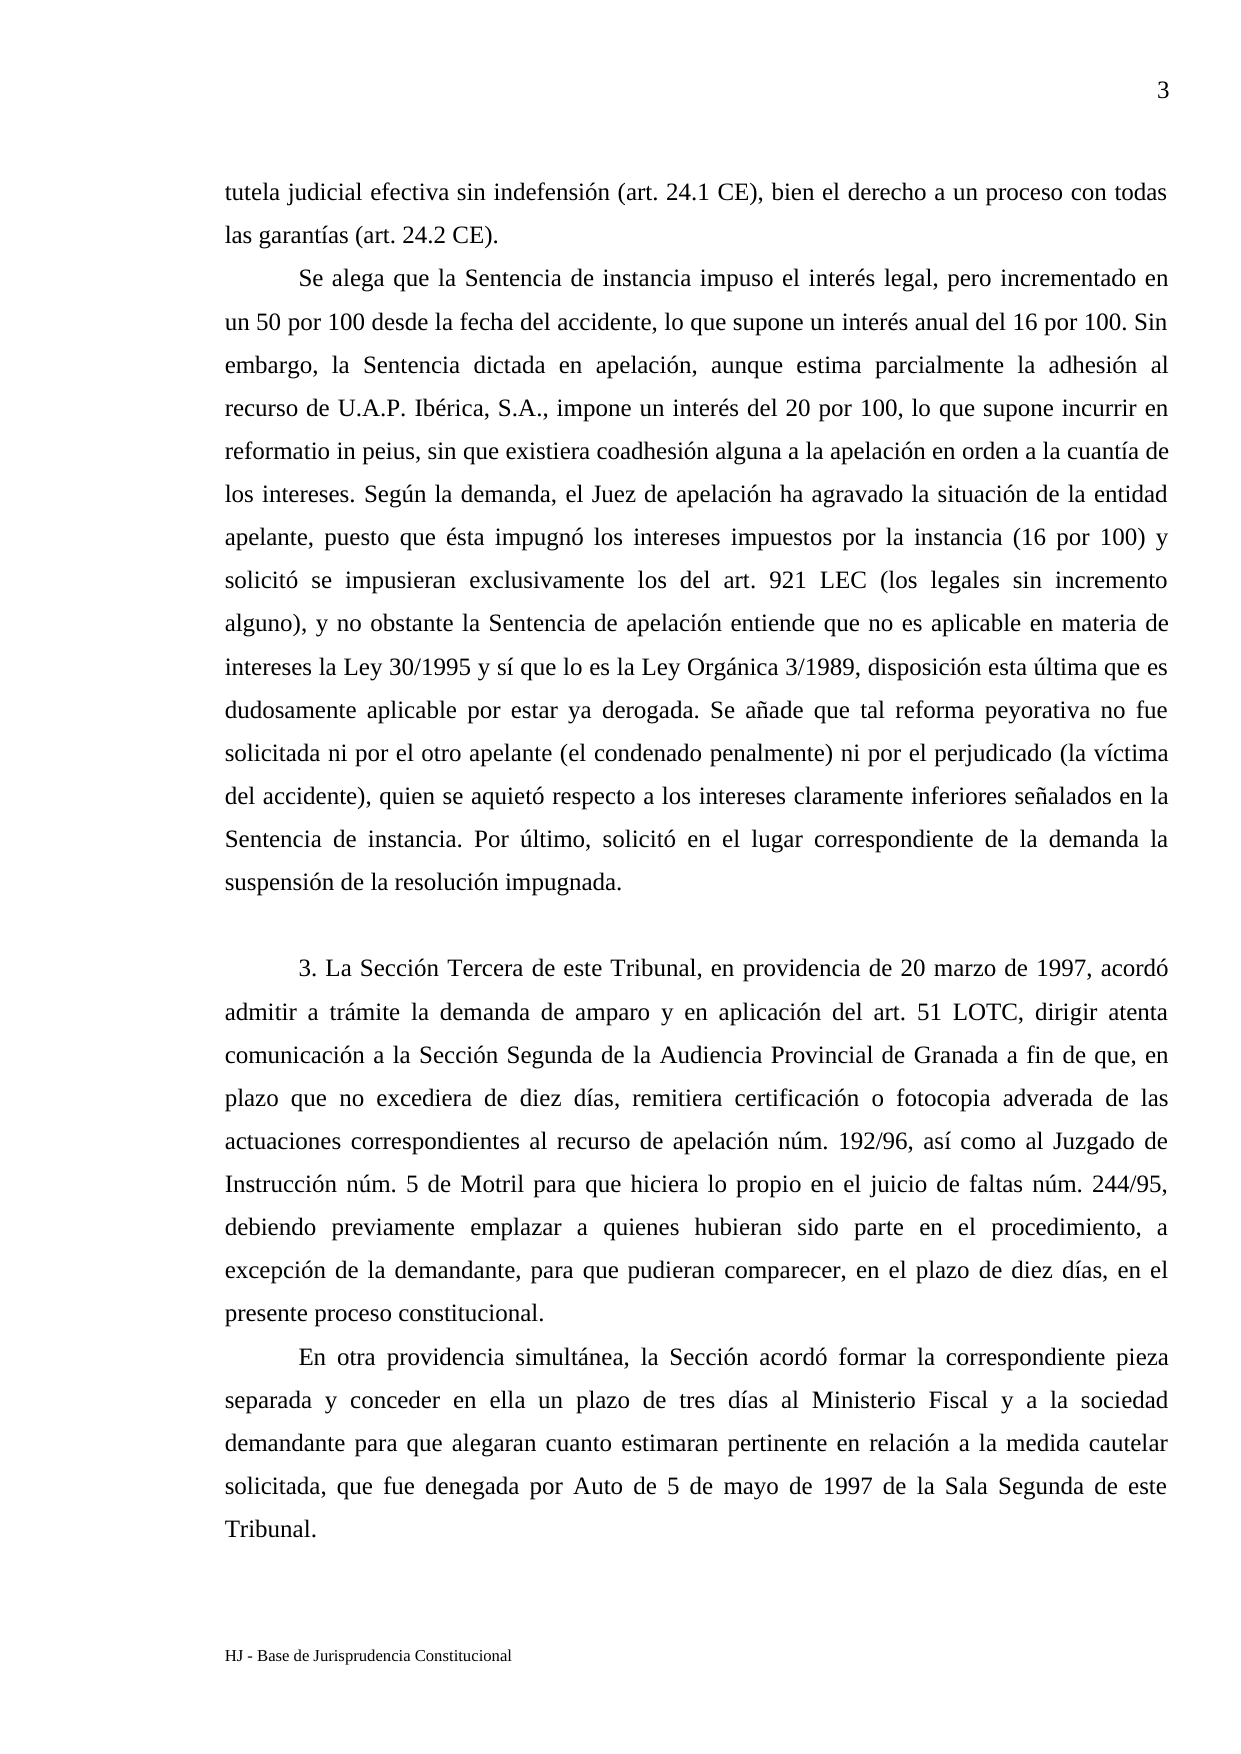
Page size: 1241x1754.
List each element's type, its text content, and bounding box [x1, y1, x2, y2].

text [224, 177, 1169, 249]
text Se alega que la Sentencia de instancia impuso el interés legal, pero incrementado en un 50 por 100 desde la fecha del accidente, lo que supone un interés anual del 16 por 100. Sin embargo, la Sentencia dictada en apelación, aunque estima parcialmente la adhesión al recurso de U.A.P. Ibérica, S.A., impone un interés del 20 por 100, lo que supone incurrir en reformatio in peius, sin que existiera coadhesión alguna a la apelación en orden a la cuantía de los intereses. Según la demanda, el Juez de apelación ha agravado la situación de la entidad apelante, puesto que ésta impugnó los intereses impuestos por la instancia (16 por 100) y solicitó se impusieran exclusivamente los del art. 921 LEC (los legales sin incremento alguno), y no obstante la Sentencia de apelación entiende que no es aplicable en materia de intereses la Ley 30/1995 y sí que lo es la Ley Orgánica 3/1989, disposición esta última que es dudosamente aplicable por estar ya derogada. Se añade que tal reforma peyorativa no fue solicitada ni por el otro apelante (el condenado penalmente) ni por el perjudicado (la víctima del accidente), quien se aquietó respecto a los intereses claramente inferiores señalados en la Sentencia de instancia. Por último, solicitó en el lugar correspondiente de la demanda la suspensión de la resolución impugnada. [224, 263, 1169, 896]
text 3. La Sección Tercera de este Tribunal, en providencia de 20 marzo de 1997, acordó admitir a trámite la demanda de amparo y en aplicación del art. 51 LOTC, dirigir atenta comunicación a la Sección Segunda de la Audiencia Provincial de Granada a fin de que, en plazo que no excediera de diez días, remitiera certificación o fotocopia adverada de las actuaciones correspondientes al recurso de apelación núm. 192/96, así como al Juzgado de Instrucción núm. 5 de Motril para que hiciera lo propio en el juicio de faltas núm. 244/95, debiendo previamente emplazar a quienes hubieran sido parte en el procedimiento, a excepción de la demandante, para que pudieran comparecer, en el plazo de diez días, en el presente proceso constitucional. [224, 953, 1169, 1327]
text En otra providencia simultánea, la Sección acordó formar la correspondiente pieza separada y conceder en ella un plazo de tres días al Ministerio Fiscal y a la sociedad demandante para que alegaran cuanto estimaran pertinente en relación a la medida cautelar solicitada, que fue denegada por Auto de 5 de mayo de 1997 de la Sala Segunda de este Tribunal. [224, 1342, 1169, 1543]
